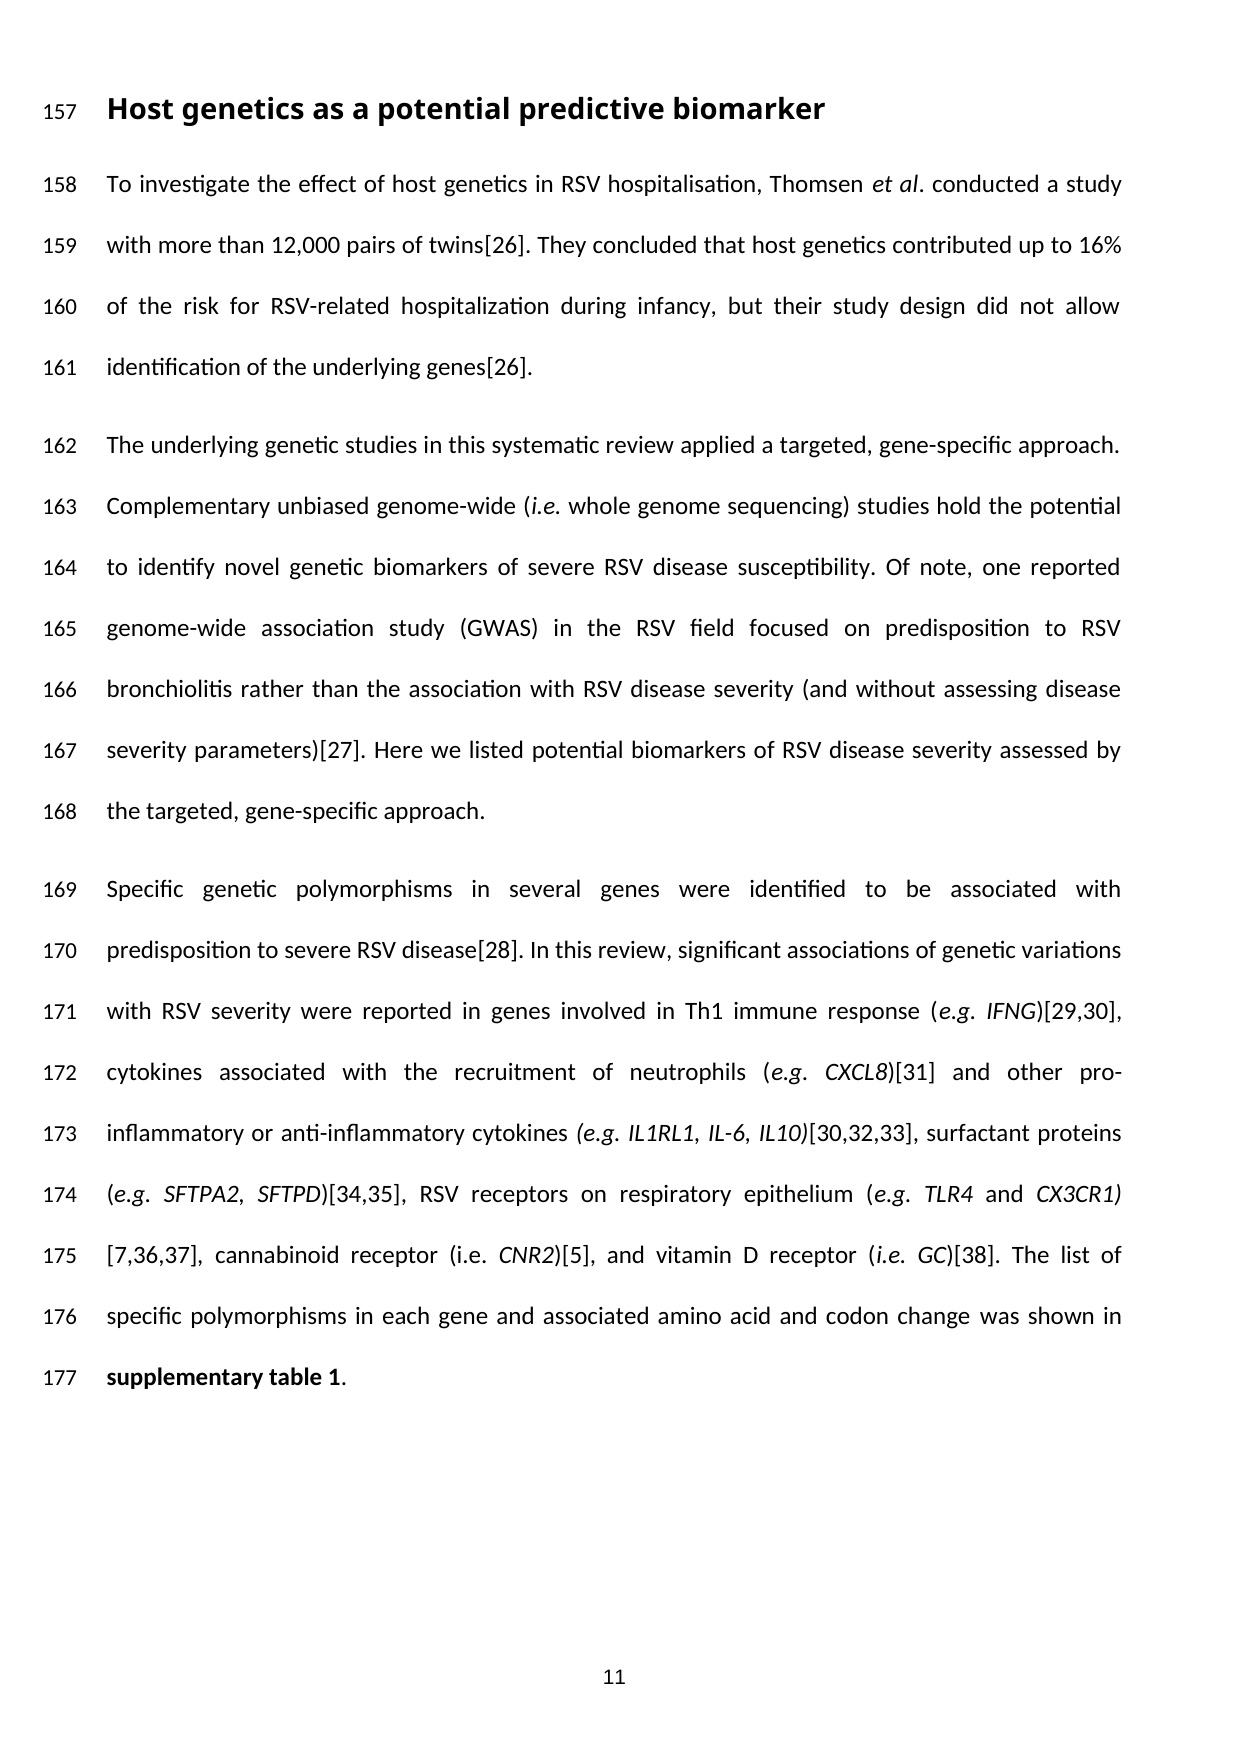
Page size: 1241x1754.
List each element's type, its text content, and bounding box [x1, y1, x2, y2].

text To investigate the effect of host genetics in RSV hospitalisation, Thomsen et al. conducted a study with more than 12,000 pairs of twins[26]. They concluded that host genetics contributed up to 16% of the risk for RSV-related hospitalization during infancy, but their study design did not allow identification of the underlying genes[26]. [106, 168, 1122, 382]
text Specific genetic polymorphisms in several genes were identified to be associated with predisposition to severe RSV disease[28]. In this review, significant associations of genetic variations with RSV severity were reported in genes involved in Th1 immune response (e.g. IFNG)[29,30], cytokines associated with the recruitment of neutrophils (e.g. CXCL8)[31] and other pro-inflammatory or anti-inflammatory cytokines (e.g. IL1RL1, IL-6, IL10)[30,32,33], surfactant proteins (e.g. SFTPA2, SFTPD)[34,35], RSV receptors on respiratory epithelium (e.g. TLR4 and CX3CR1)[7,36,37], cannabinoid receptor (i.e. CNR2)[5], and vitamin D receptor (i.e. GC)[38]. The list of specific polymorphisms in each gene and associated amino acid and codon change was shown in supplementary table 1. [106, 873, 1122, 1392]
text The underlying genetic studies in this systematic review applied a targeted, gene-specific approach. Complementary unbiased genome-wide (i.e. whole genome sequencing) studies hold the potential to identify novel genetic biomarkers of severe RSV disease susceptibility. Of note, one reported genome-wide association study (GWAS) in the RSV field focused on predisposition to RSV bronchiolitis rather than the association with RSV disease severity (and without assessing disease severity parameters)[27]. Here we listed potential biomarkers of RSV disease severity assessed by the targeted, gene-specific approach. [106, 429, 1122, 826]
subtitle Host genetics as a potential predictive biomarker [106, 89, 1122, 128]
